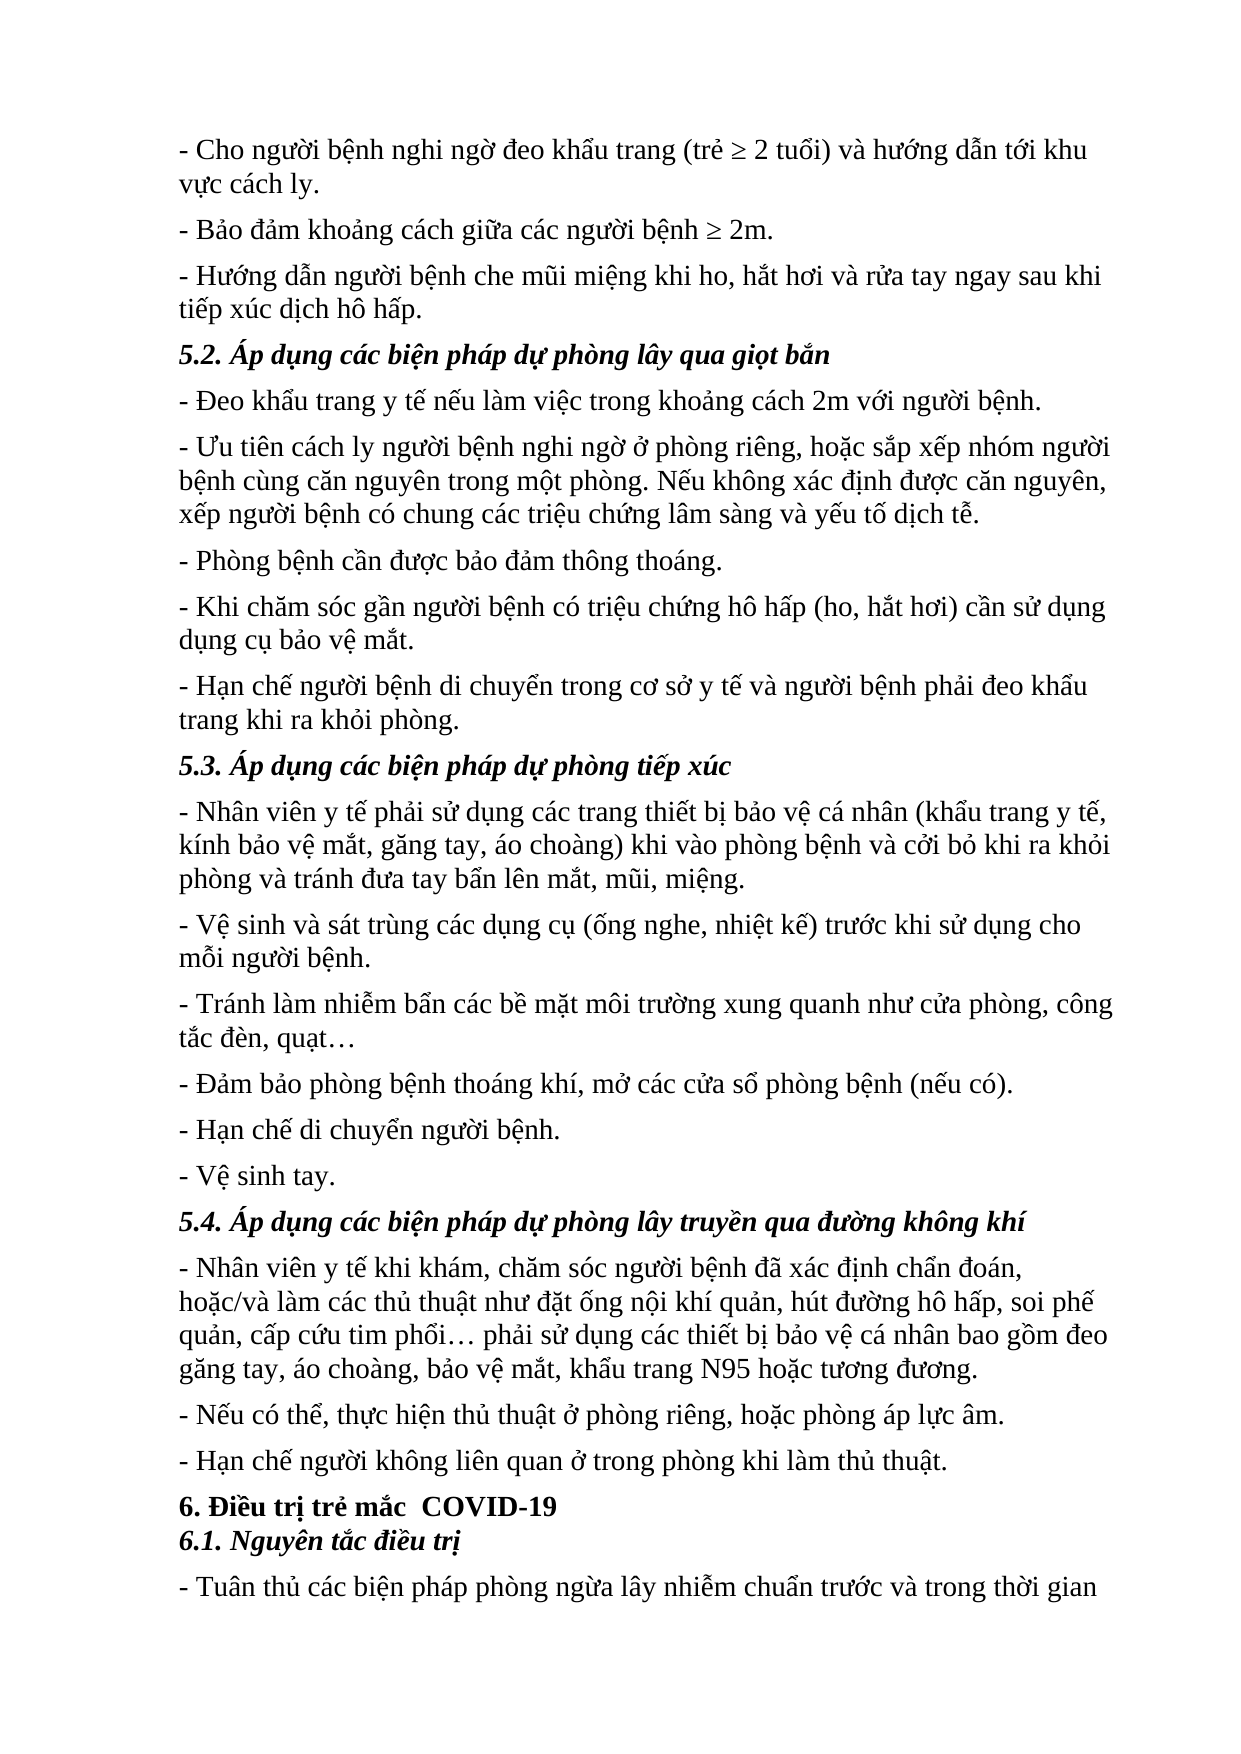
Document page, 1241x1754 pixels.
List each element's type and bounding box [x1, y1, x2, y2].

table_header [177, 118, 1122, 1604]
